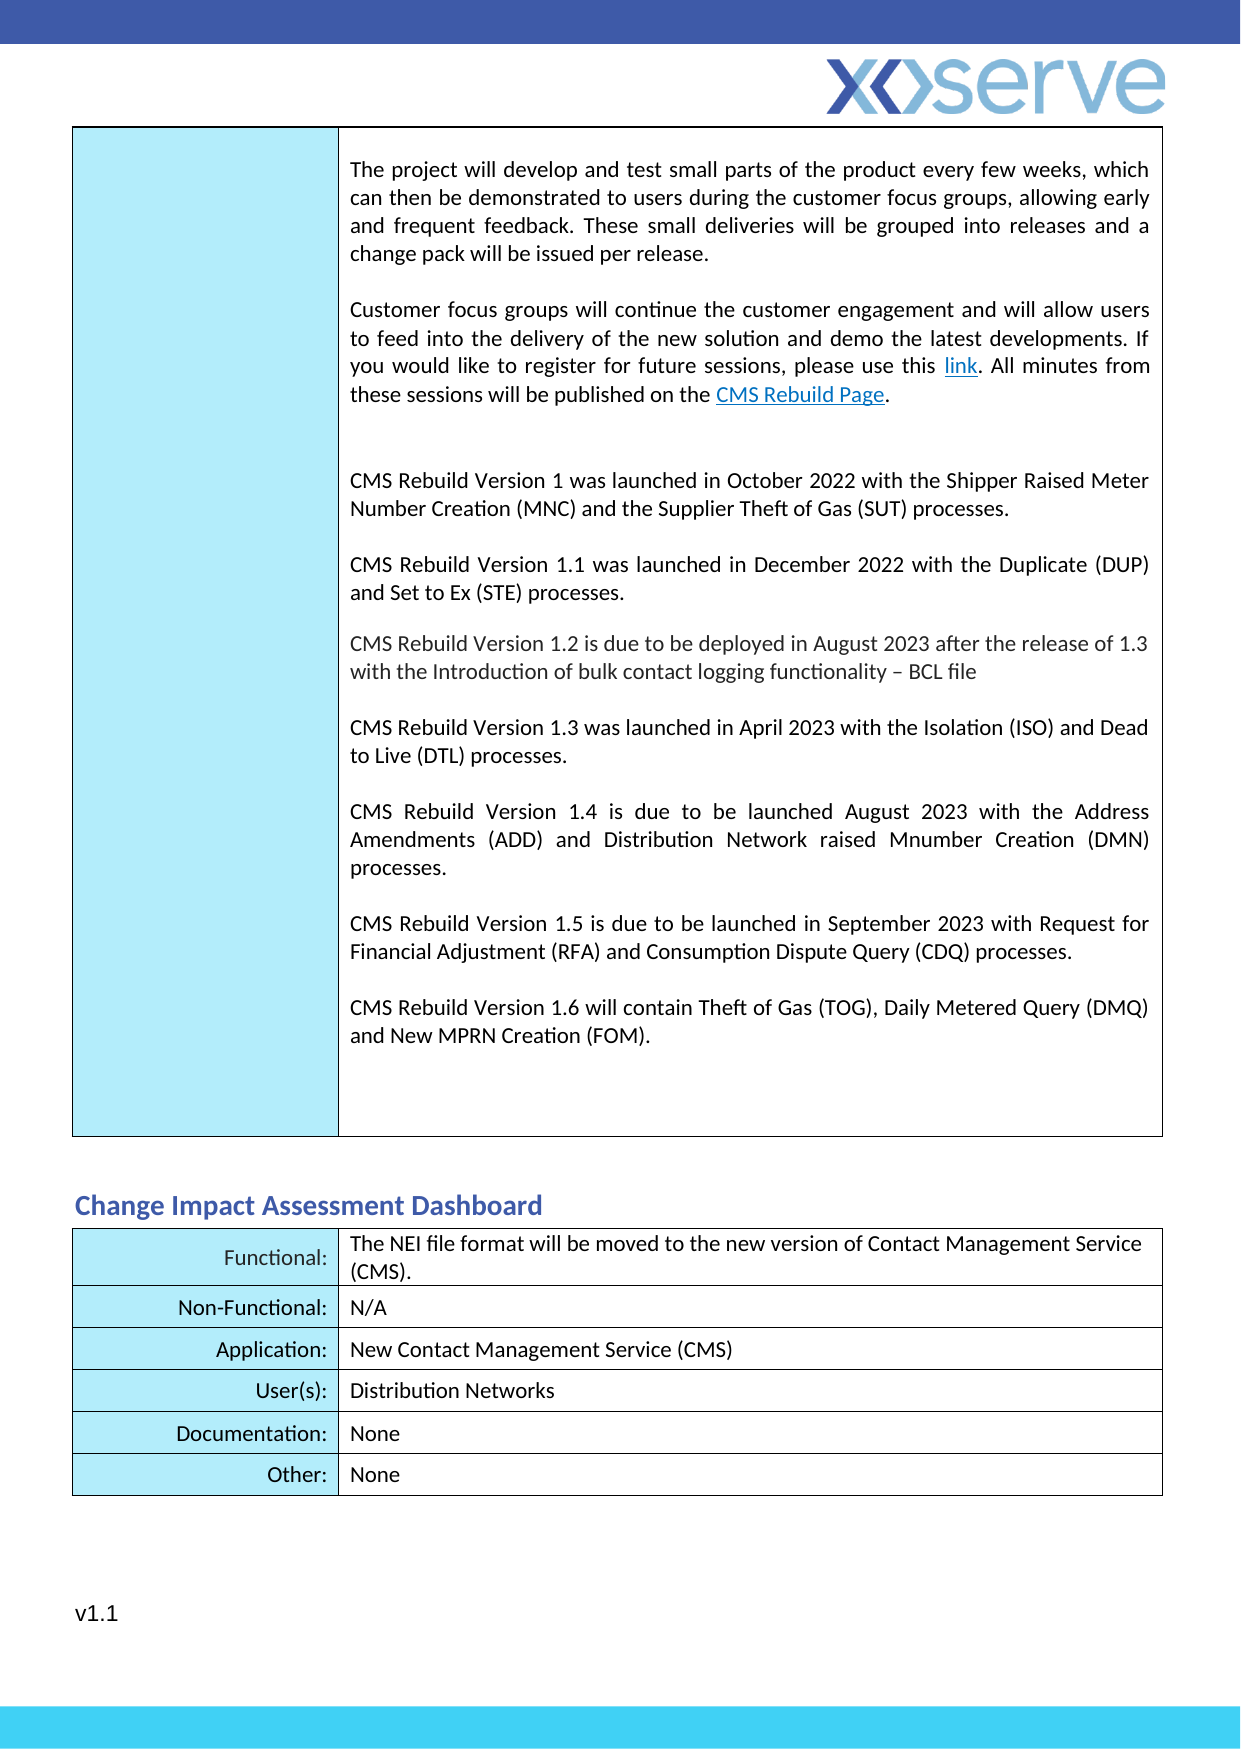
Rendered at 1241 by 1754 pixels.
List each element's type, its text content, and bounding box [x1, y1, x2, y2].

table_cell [339, 128, 1162, 1136]
table_cell Documentation: [73, 1412, 338, 1453]
table_cell Non-Functional: [73, 1286, 338, 1327]
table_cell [73, 128, 338, 1136]
table_cell New Contact Management Service (CMS) [339, 1328, 1162, 1369]
table_header The NEI file format will be moved to the new version of Contact Management Service (CMS). [427, 1229, 1162, 1285]
table_cell Distribution Networks [339, 1370, 1162, 1411]
table_cell None [339, 1454, 1162, 1495]
table_header Functional: [73, 1229, 338, 1285]
subtitle Change Impact Assessment Dashboard [75, 1187, 1165, 1223]
table_cell User(s): [73, 1370, 338, 1411]
table_cell Application: [73, 1328, 338, 1369]
table_cell None [339, 1412, 1162, 1453]
picture [826, 59, 1166, 114]
table_cell Other: [73, 1454, 338, 1495]
table_cell N/A [339, 1286, 1162, 1327]
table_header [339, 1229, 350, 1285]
